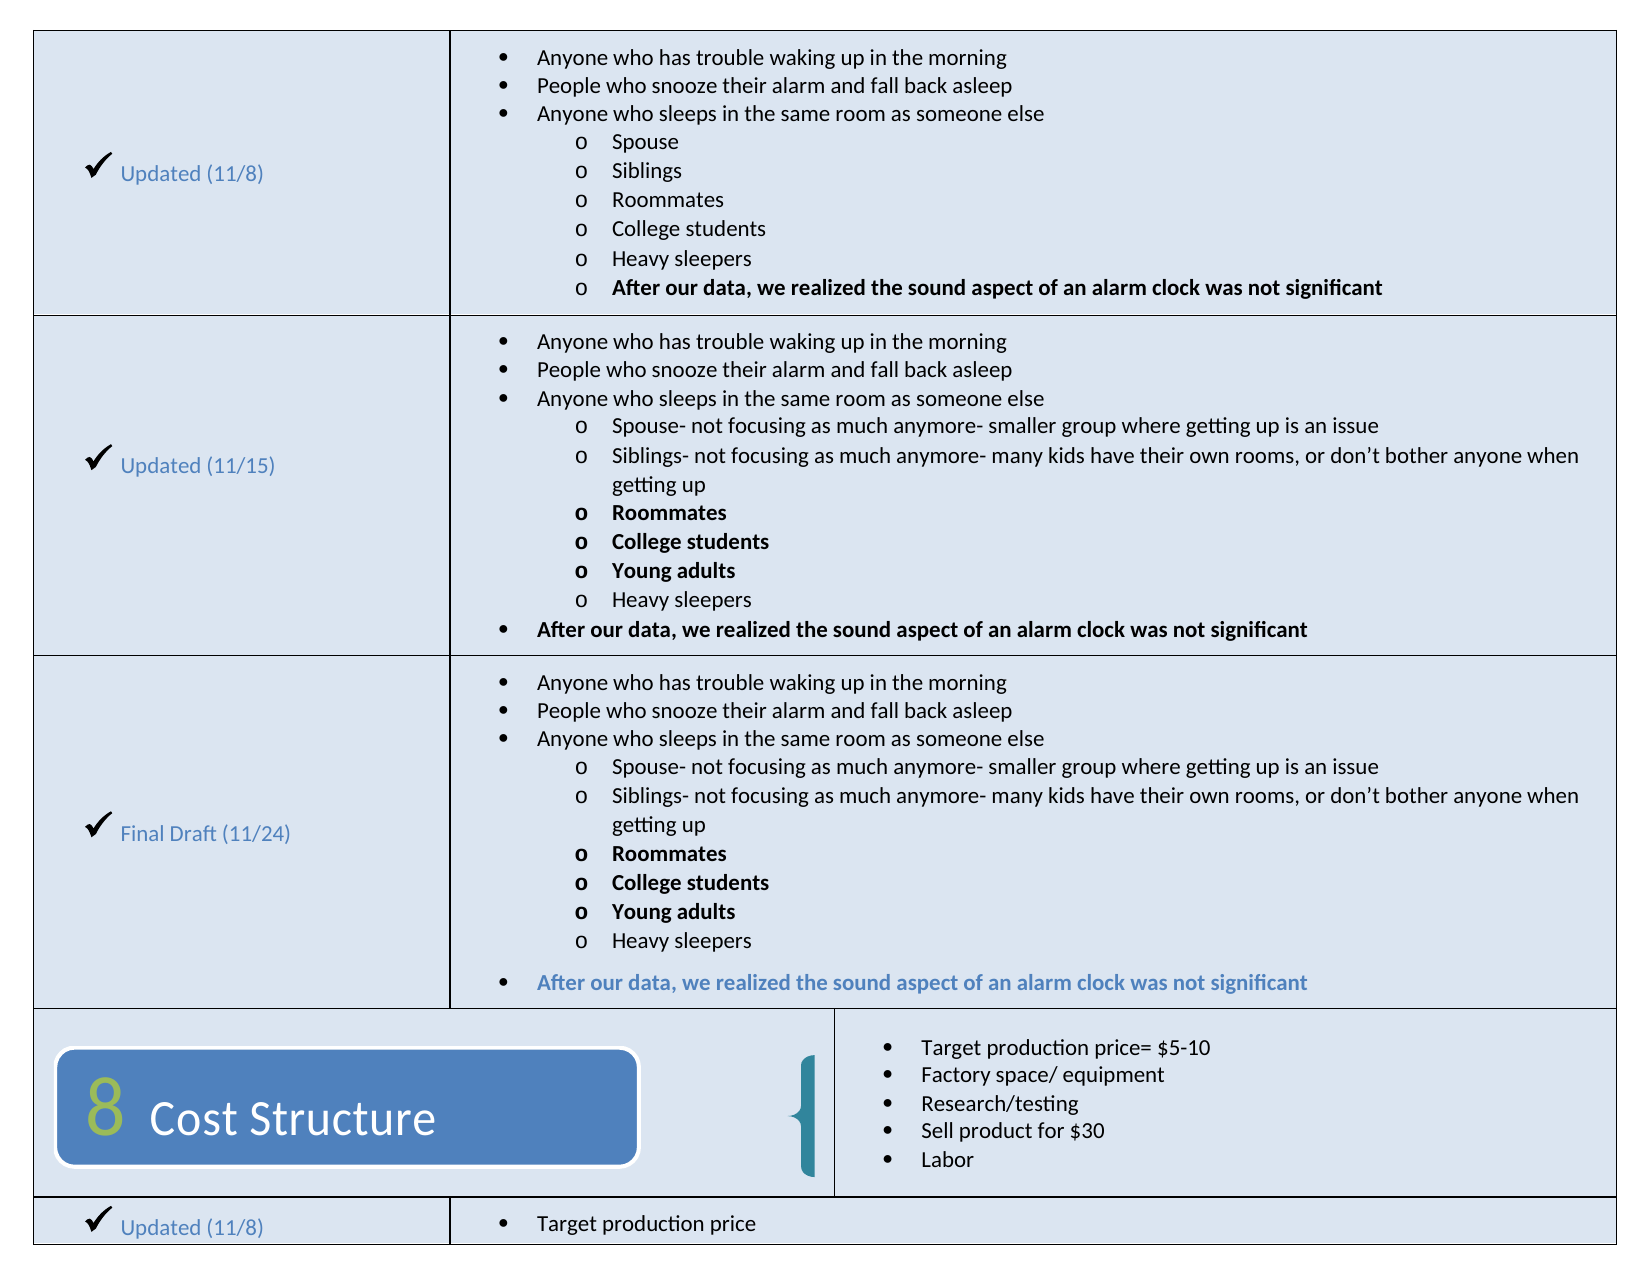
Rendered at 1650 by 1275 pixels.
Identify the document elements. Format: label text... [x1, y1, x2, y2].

table_cell [34, 1009, 834, 1196]
table_cell Updated (11/8) [34, 31, 449, 314]
table_cell Anyone who has trouble waking up in the morning People who snooze their alarm and fall back asleep Anyone who sleeps in the same room as someone else Spouse- not focusing as much anymore- smaller group where getting up is an issue Siblings- not focusing as much anymore- many kids have their own rooms, or don’t bother anyone when getting up Roommates College students Young adults Heavy sleepers After our data, we realized the sound aspect of an alarm clock was not significant [451, 656, 1616, 1008]
table_cell Final Draft (11/24) [34, 656, 449, 1008]
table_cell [451, 1198, 1616, 1243]
table_cell Updated (11/15) [34, 316, 449, 655]
table_cell Anyone who has trouble waking up in the morning People who snooze their alarm and fall back asleep Anyone who sleeps in the same room as someone else Spouse Siblings Roommates College students Heavy sleepers After our data, we realized the sound aspect of an alarm clock was not significant [451, 31, 1616, 314]
table_cell Updated (11/8) [34, 1198, 449, 1243]
table_cell Target production price= $5-10 Factory space/ equipment Research/testing Sell product for $30 Labor [835, 1009, 1616, 1196]
table_cell Anyone who has trouble waking up in the morning People who snooze their alarm and fall back asleep Anyone who sleeps in the same room as someone else Spouse- not focusing as much anymore- smaller group where getting up is an issue Siblings- not focusing as much anymore- many kids have their own rooms, or don’t bother anyone when getting up Roommates College students Young adults Heavy sleepers After our data, we realized the sound aspect of an alarm clock was not significant [451, 316, 1616, 655]
